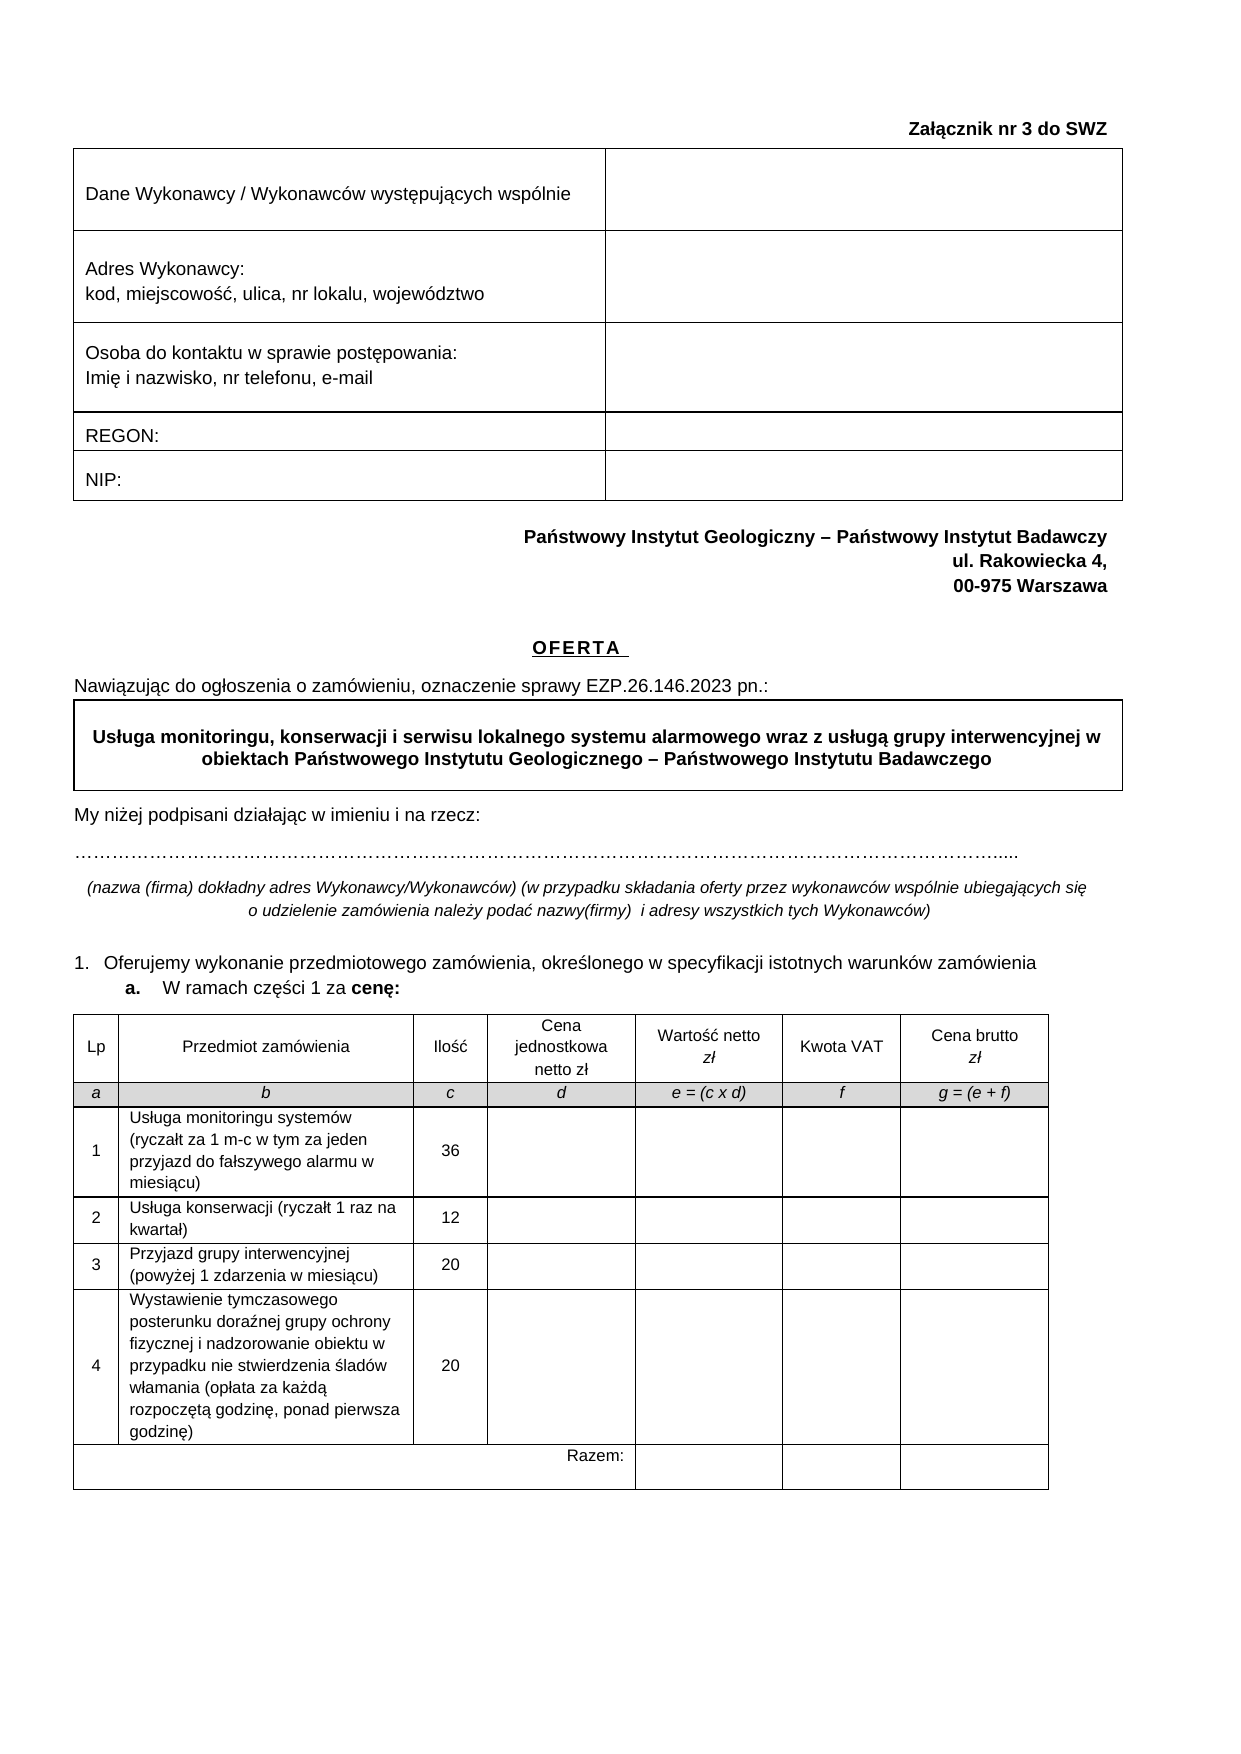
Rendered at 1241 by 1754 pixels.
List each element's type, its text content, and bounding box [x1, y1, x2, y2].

text Państwowy Instytut Geologiczny – Państwowy Instytut Badawczy [473, 525, 1107, 547]
table_header Wartość netto zł [636, 1015, 782, 1082]
table_cell Razem: [74, 1445, 635, 1489]
table_header Dane Wykonawcy / Wykonawców występujących wspólnie [74, 149, 605, 230]
table_cell [783, 1244, 900, 1288]
table_cell [783, 1290, 900, 1444]
table_header Usługa monitoringu, konserwacji i serwisu lokalnego systemu alarmowego wraz z usługą grupy interwencyjnej w obiektach Państwowego Instytutu Geologicznego – Państwowego Instytutu Badawczego [75, 701, 1122, 790]
table_header Cena brutto zł [901, 1015, 1048, 1082]
table_cell [606, 231, 1122, 322]
text ul. Rakowiecka 4, [546, 550, 1107, 572]
table_cell b [119, 1083, 413, 1106]
table_cell [606, 323, 1122, 411]
text (nazwa (firma) dokładny adres Wykonawcy/Wykonawców) (w przypadku składania oferty przez wykonawców wspólnie ubiegających się o udzielenie zamówienia należy podać nazwy(firmy) i adresy wszystkich tych Wykonawców) [74, 878, 1105, 919]
table_cell Osoba do kontaktu w sprawie postępowania: Imię i nazwisko, nr telefonu, e-mail [74, 323, 605, 411]
table_cell [606, 451, 1122, 499]
text My niżej podpisani działając w imieniu i na rzecz: [74, 804, 1107, 825]
table_cell 12 [414, 1198, 487, 1242]
table_cell 2 [74, 1198, 118, 1242]
text OFERTA [44, 637, 1107, 659]
text …………………………………………………………………………………………………………………………………..... [74, 841, 1107, 863]
table_cell NIP: [74, 451, 605, 499]
table_cell g = (e + f) [901, 1083, 1048, 1106]
table_cell [636, 1198, 782, 1242]
table_cell [901, 1108, 1048, 1196]
table_cell [488, 1290, 635, 1444]
table_cell REGON: [74, 413, 605, 450]
table_cell [488, 1108, 635, 1196]
table_cell 3 [74, 1244, 118, 1288]
table_cell [606, 413, 1122, 450]
table_cell [636, 1290, 782, 1444]
table_cell Usługa konserwacji (ryczałt 1 raz na kwartał) [119, 1198, 413, 1242]
table_cell c [414, 1083, 487, 1106]
table_cell a [74, 1083, 118, 1106]
table_cell 4 [74, 1290, 118, 1444]
table_cell [636, 1244, 782, 1288]
table_cell [783, 1198, 900, 1242]
table_header Przedmiot zamówienia [119, 1015, 413, 1082]
table_cell d [488, 1083, 635, 1106]
table_cell [488, 1244, 635, 1288]
table_cell 20 [414, 1290, 487, 1444]
table_header Kwota VAT [783, 1015, 900, 1082]
table_cell [901, 1290, 1048, 1444]
table_header [606, 149, 1122, 230]
table_cell 1 [74, 1108, 118, 1196]
table_cell [901, 1445, 1048, 1489]
table_cell e = (c x d) [636, 1083, 782, 1106]
table_cell Usługa monitoringu systemów (ryczałt za 1 m-c w tym za jeden przyjazd do fałszywego alarmu w miesiącu) [119, 1108, 413, 1196]
table_cell Adres Wykonawcy: kod, miejscowość, ulica, nr lokalu, województwo [74, 231, 605, 322]
list Oferujemy wykonanie przedmiotowego zamówienia, określonego w specyfikacji istotnych warunków zamówienia [74, 952, 1107, 974]
table_header Cena jednostkowa netto zł [488, 1015, 635, 1082]
table_cell 36 [414, 1108, 487, 1196]
table_header Lp [74, 1015, 118, 1082]
table_header Ilość [414, 1015, 487, 1082]
table_cell [783, 1445, 900, 1489]
table_cell [901, 1244, 1048, 1288]
table_cell [636, 1445, 782, 1489]
table_cell [636, 1108, 782, 1196]
list W ramach części 1 za cenę: [125, 977, 1107, 998]
table_cell f [783, 1083, 900, 1106]
table_cell [901, 1198, 1048, 1242]
text 00-975 Warszawa [546, 575, 1107, 597]
table_cell [783, 1108, 900, 1196]
table_cell [488, 1198, 635, 1242]
text Załącznik nr 3 do SWZ [74, 118, 1107, 140]
table_cell Przyjazd grupy interwencyjnej (powyżej 1 zdarzenia w miesiącu) [119, 1244, 413, 1288]
table_cell 20 [414, 1244, 487, 1288]
text Nawiązując do ogłoszenia o zamówieniu, oznaczenie sprawy EZP.26.146.2023 pn.: [74, 674, 1107, 696]
